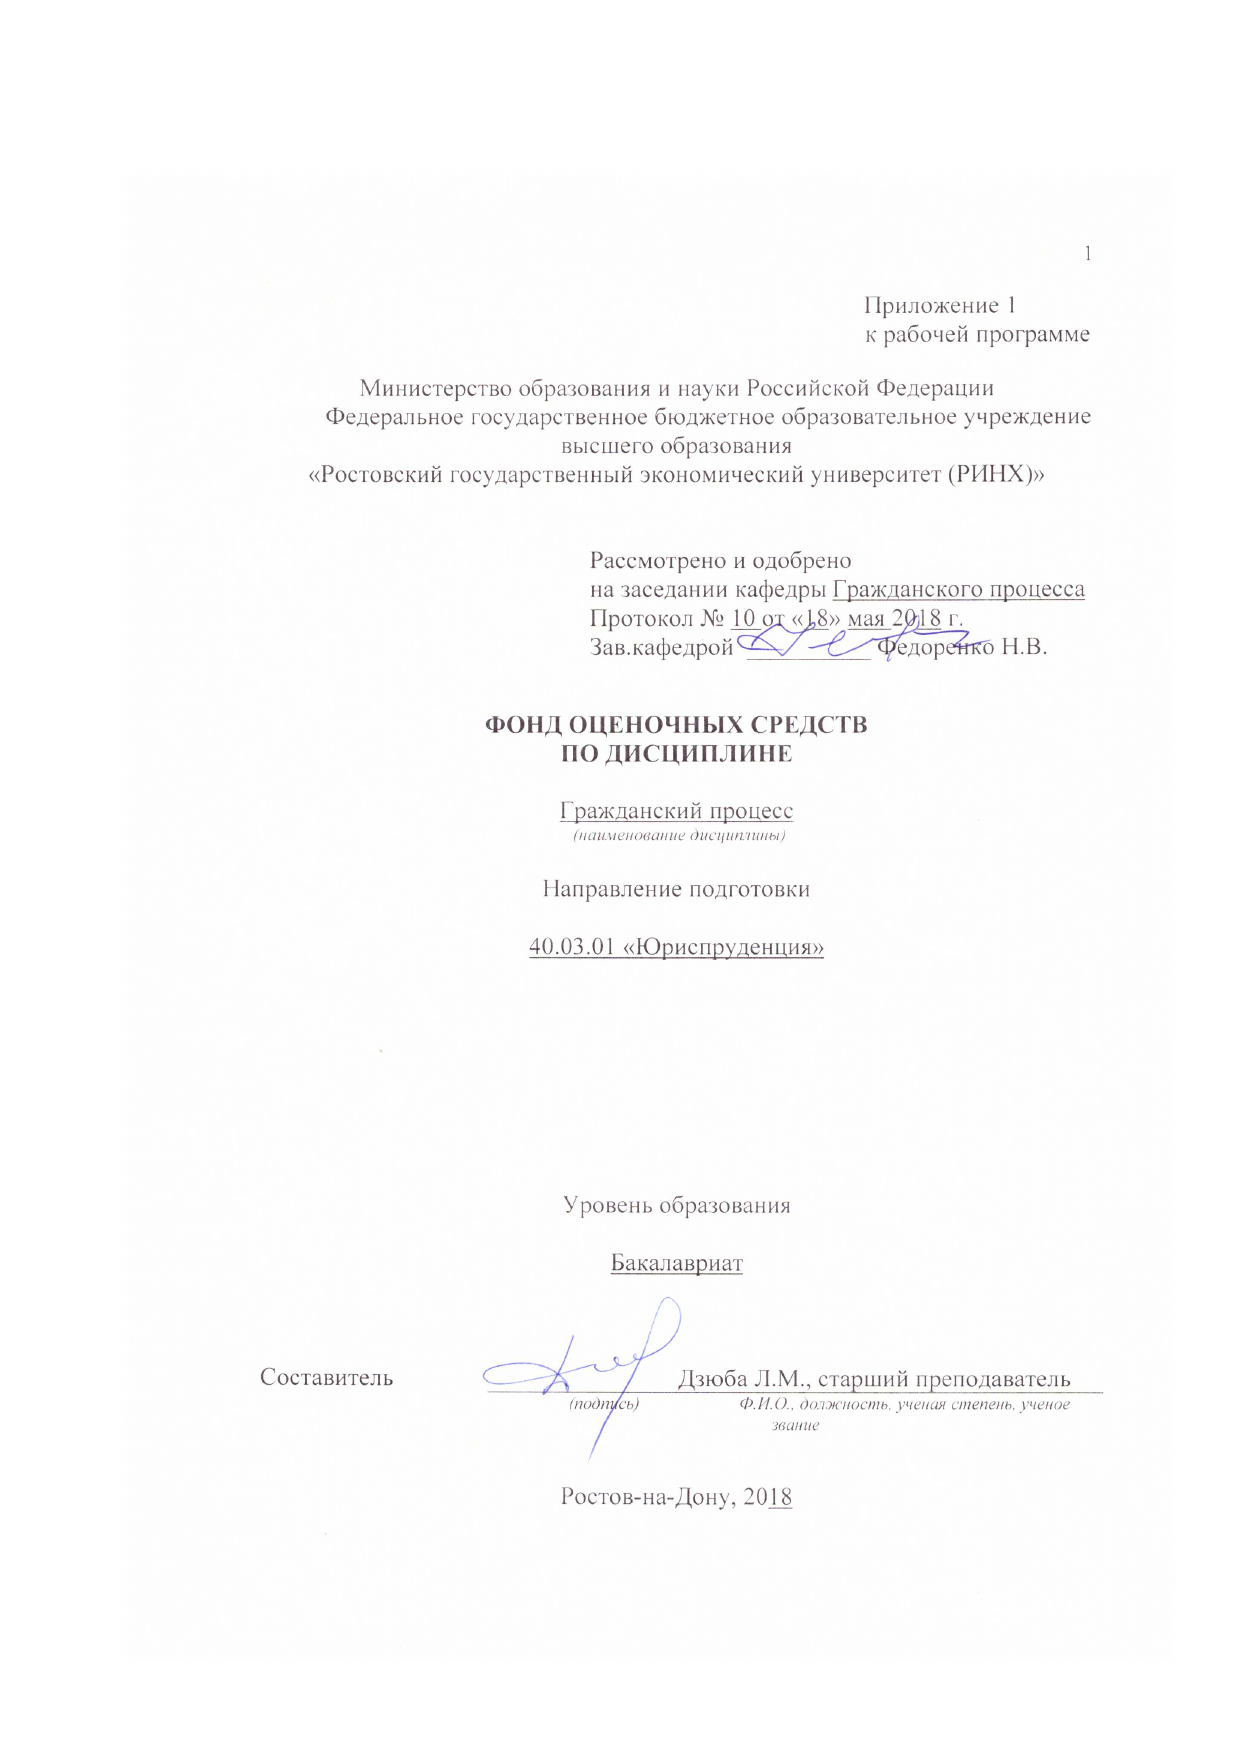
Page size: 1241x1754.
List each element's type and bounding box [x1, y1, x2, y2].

picture [118, 165, 1182, 1668]
